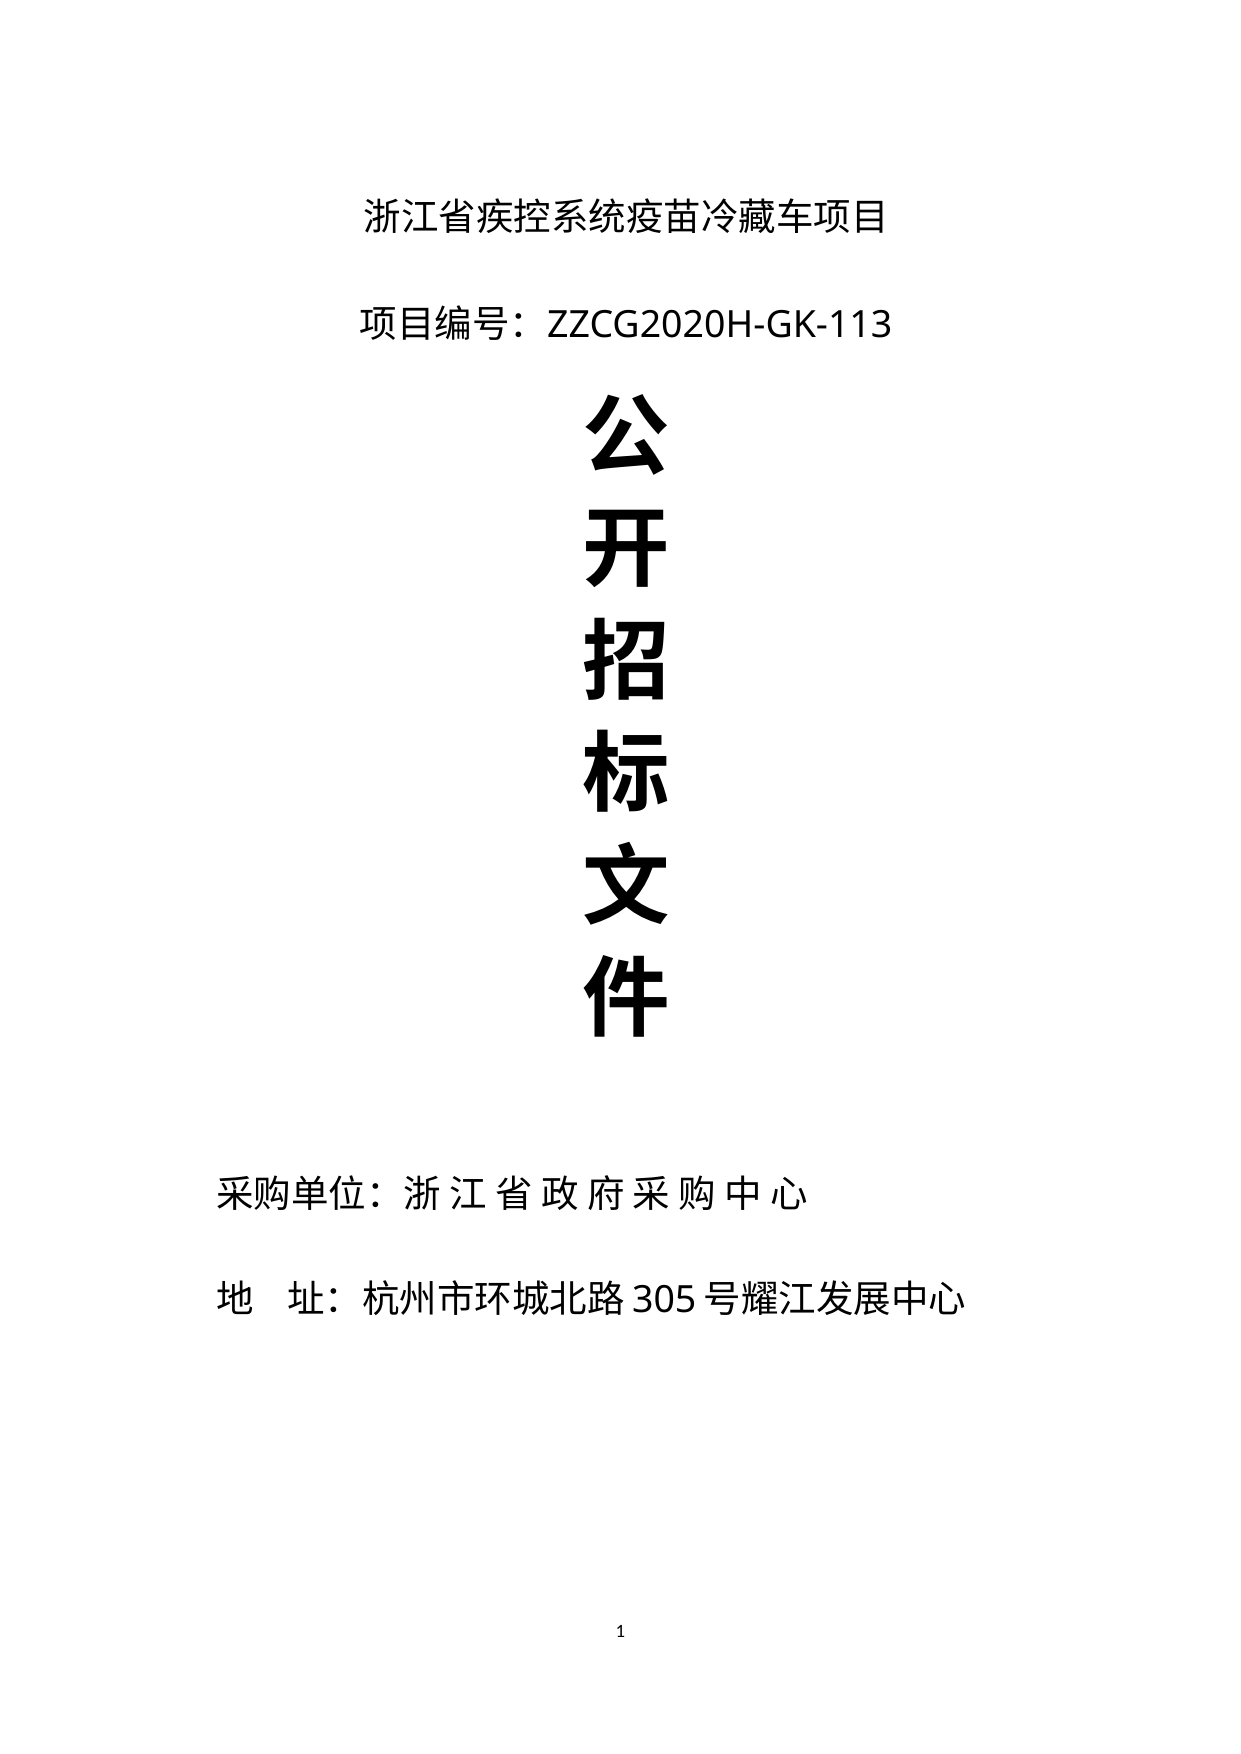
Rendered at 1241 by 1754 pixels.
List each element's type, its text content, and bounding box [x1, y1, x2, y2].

text 招 [159, 625, 1092, 709]
text 开 [159, 513, 1092, 596]
text 地 址：杭州市环城北路305号耀江发展中心 [159, 1270, 1092, 1322]
text 采购单位：浙 江 省 政 府 采 购 中 心 [159, 1166, 1025, 1218]
text 件 [159, 963, 1092, 1046]
text 公 [159, 400, 1092, 484]
text 浙江省疾控系统疫苗冷藏车项目 [159, 187, 1092, 242]
text 文 [159, 850, 1092, 934]
text 标 [159, 738, 1092, 821]
text 项目编号：ZZCG2020H-GK-113 [159, 294, 1092, 348]
